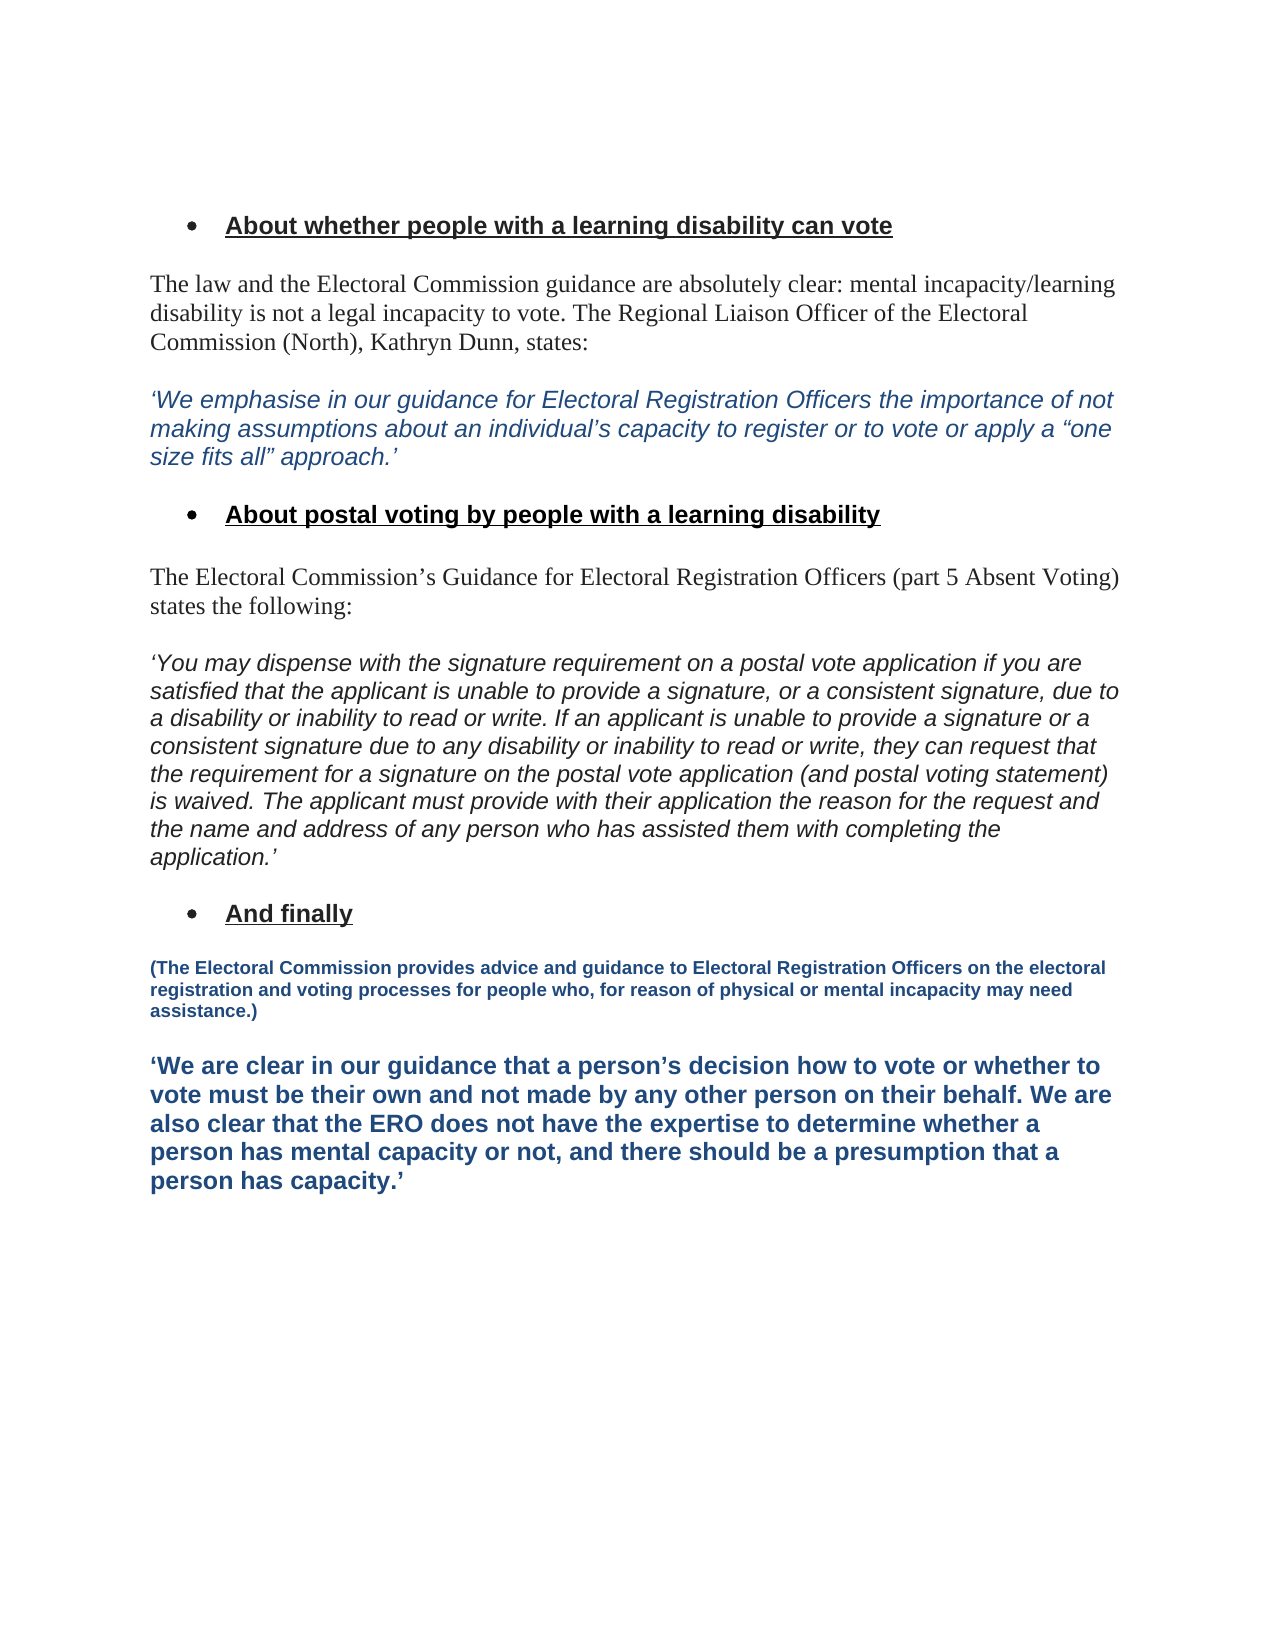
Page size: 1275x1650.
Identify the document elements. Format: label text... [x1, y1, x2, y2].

text ‘We are clear in our guidance that a person’s decision how to vote or whether to vote must be their own and not made by any other person on their behalf. We are also clear that the ERO does not have the expertise to determine whether a person has mental capacity or not, and there should be a presumption that a person has capacity.’ [150, 1051, 1125, 1195]
text The Electoral Commission’s Guidance for Electoral Registration Officers (part 5 Absent Voting) states the following: [150, 562, 1125, 620]
text (The Electoral Commission provides advice and guidance to Electoral Registration Officers on the electoral registration and voting processes for people who, for reason of physical or mental incapacity may need assistance.) [150, 957, 1125, 1022]
list And finally [187, 899, 1125, 928]
list About postal voting by people with a learning disability [187, 500, 1125, 529]
text ‘We emphasise in our guidance for Electoral Registration Officers the importance of not making assumptions about an individual’s capacity to register or to vote or apply a “one size fits all” approach.’ [150, 385, 1125, 471]
text ‘You may dispense with the signature requirement on a postal vote application if you are satisfied that the applicant is unable to provide a signature, or a consistent signature, due to a disability or inability to read or write. If an applicant is unable to provide a signature or a consistent signature due to any disability or inability to read or write, they can request that the requirement for a signature on the postal vote application (and postal voting statement) is waived. The applicant must provide with their application the reason for the request and the name and address of any person who has assisted them with completing the application.’ [150, 649, 1125, 870]
text The law and the Electoral Commission guidance are absolutely clear: mental incapacity/learning disability is not a legal incapacity to vote. The Regional Liaison Officer of the Electoral Commission (North), Kathryn Dunn, states: [150, 269, 1125, 356]
list About whether people with a learning disability can vote [187, 211, 1125, 240]
